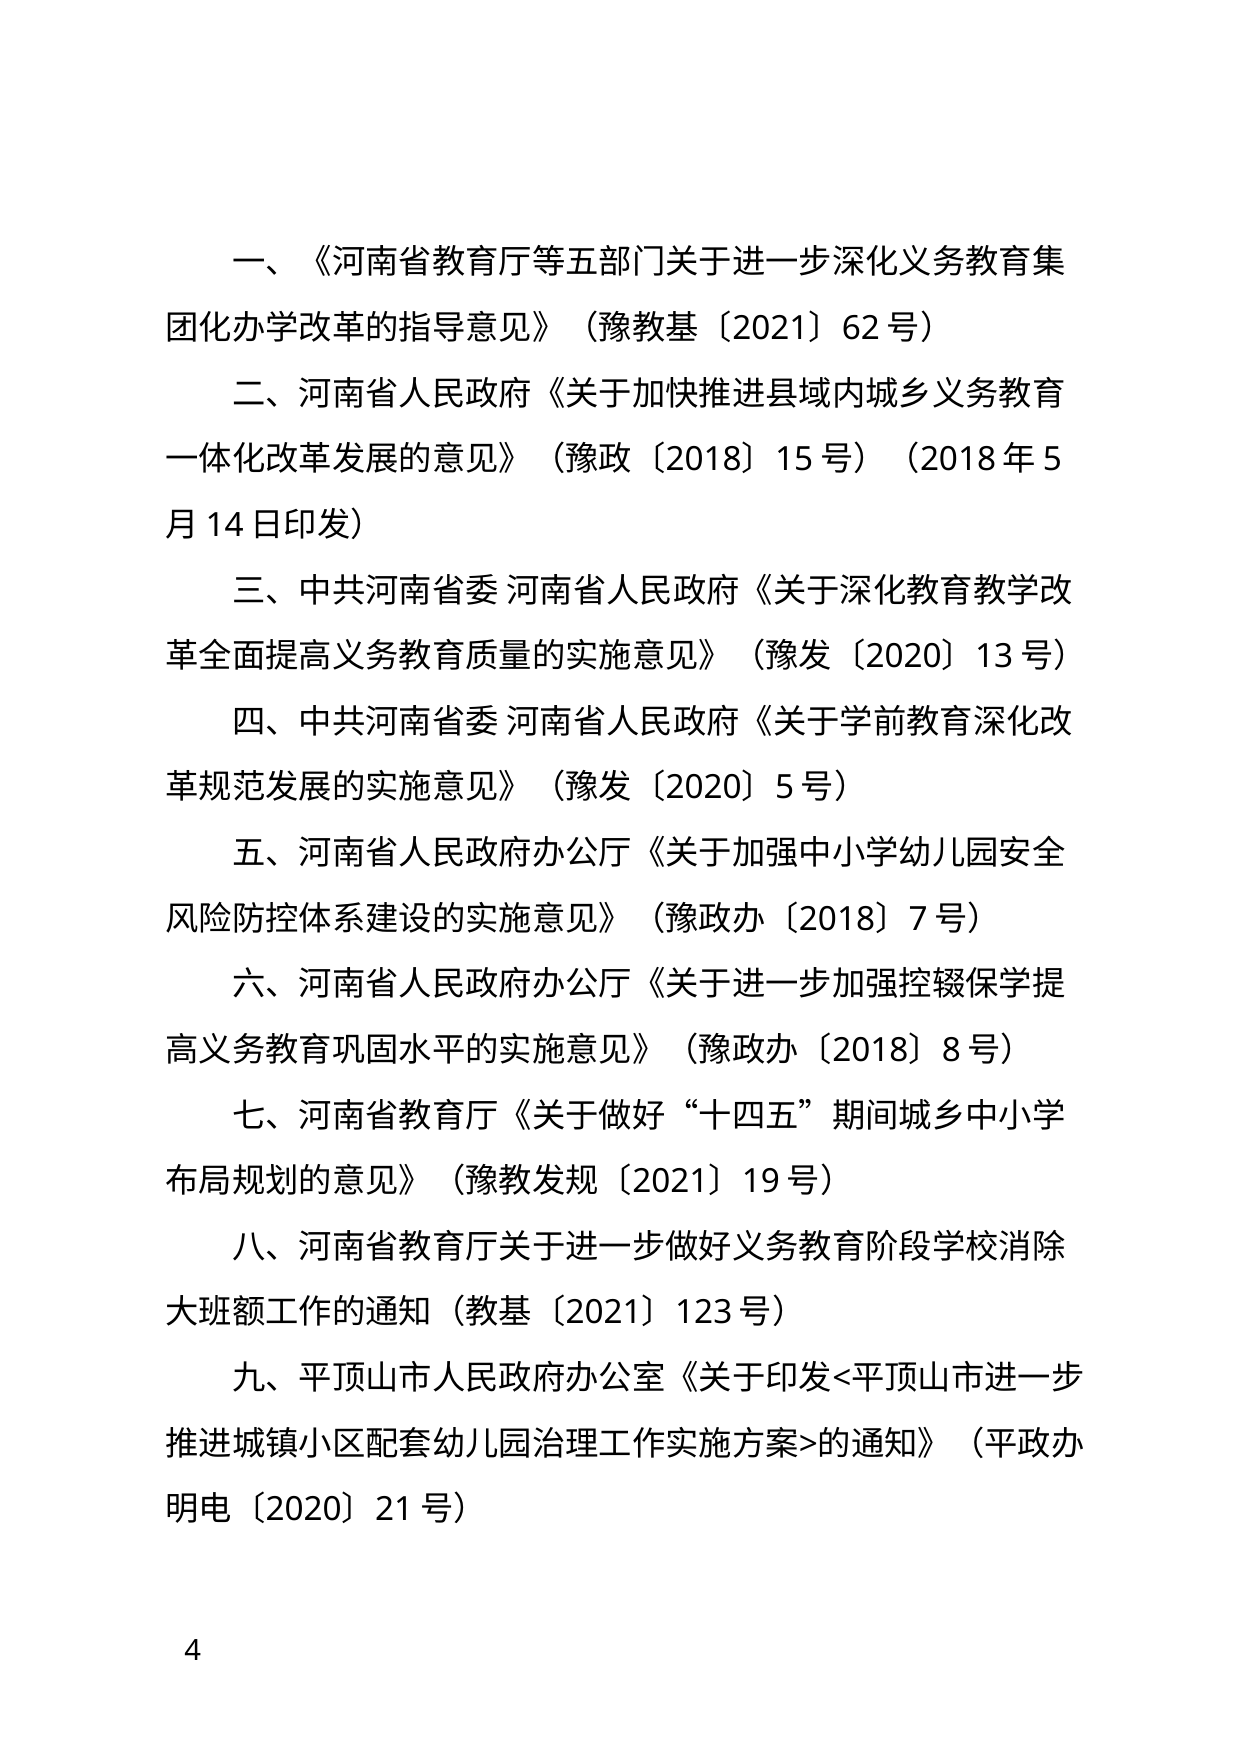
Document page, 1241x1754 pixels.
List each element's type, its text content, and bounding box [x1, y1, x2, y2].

subtitle 四、中共河南省委 河南省人民政府《关于学前教育深化改革规范发展的实施意见》（豫发〔2020〕5号） [165, 686, 1087, 817]
subtitle 九、平顶山市人民政府办公室《关于印发<平顶山市进一步推进城镇小区配套幼儿园治理工作实施方案>的通知》（平政办明电〔2020〕21号） [165, 1342, 1087, 1539]
subtitle 八、河南省教育厅关于进一步做好义务教育阶段学校消除大班额工作的通知（教基〔2021〕123号） [165, 1211, 1087, 1342]
subtitle 六、河南省人民政府办公厅《关于进一步加强控辍保学提高义务教育巩固水平的实施意见》（豫政办〔2018〕8号） [165, 948, 1087, 1080]
subtitle 七、河南省教育厅《关于做好“十四五”期间城乡中小学布局规划的意见》（豫教发规〔2021〕19号） [165, 1080, 1087, 1211]
subtitle 三、中共河南省委 河南省人民政府《关于深化教育教学改革全面提高义务教育质量的实施意见》（豫发〔2020〕13号） [165, 555, 1087, 686]
subtitle 二、河南省人民政府《关于加快推进县域内城乡义务教育一体化改革发展的意见》（豫政〔2018〕15号）（2018年5月14日印发） [165, 358, 1087, 555]
subtitle 五、河南省人民政府办公厅《关于加强中小学幼儿园安全风险防控体系建设的实施意见》（豫政办〔2018〕7号） [165, 817, 1087, 948]
subtitle 一、《河南省教育厅等五部门关于进一步深化义务教育集团化办学改革的指导意见》（豫教基〔2021〕62号） [165, 227, 1087, 358]
